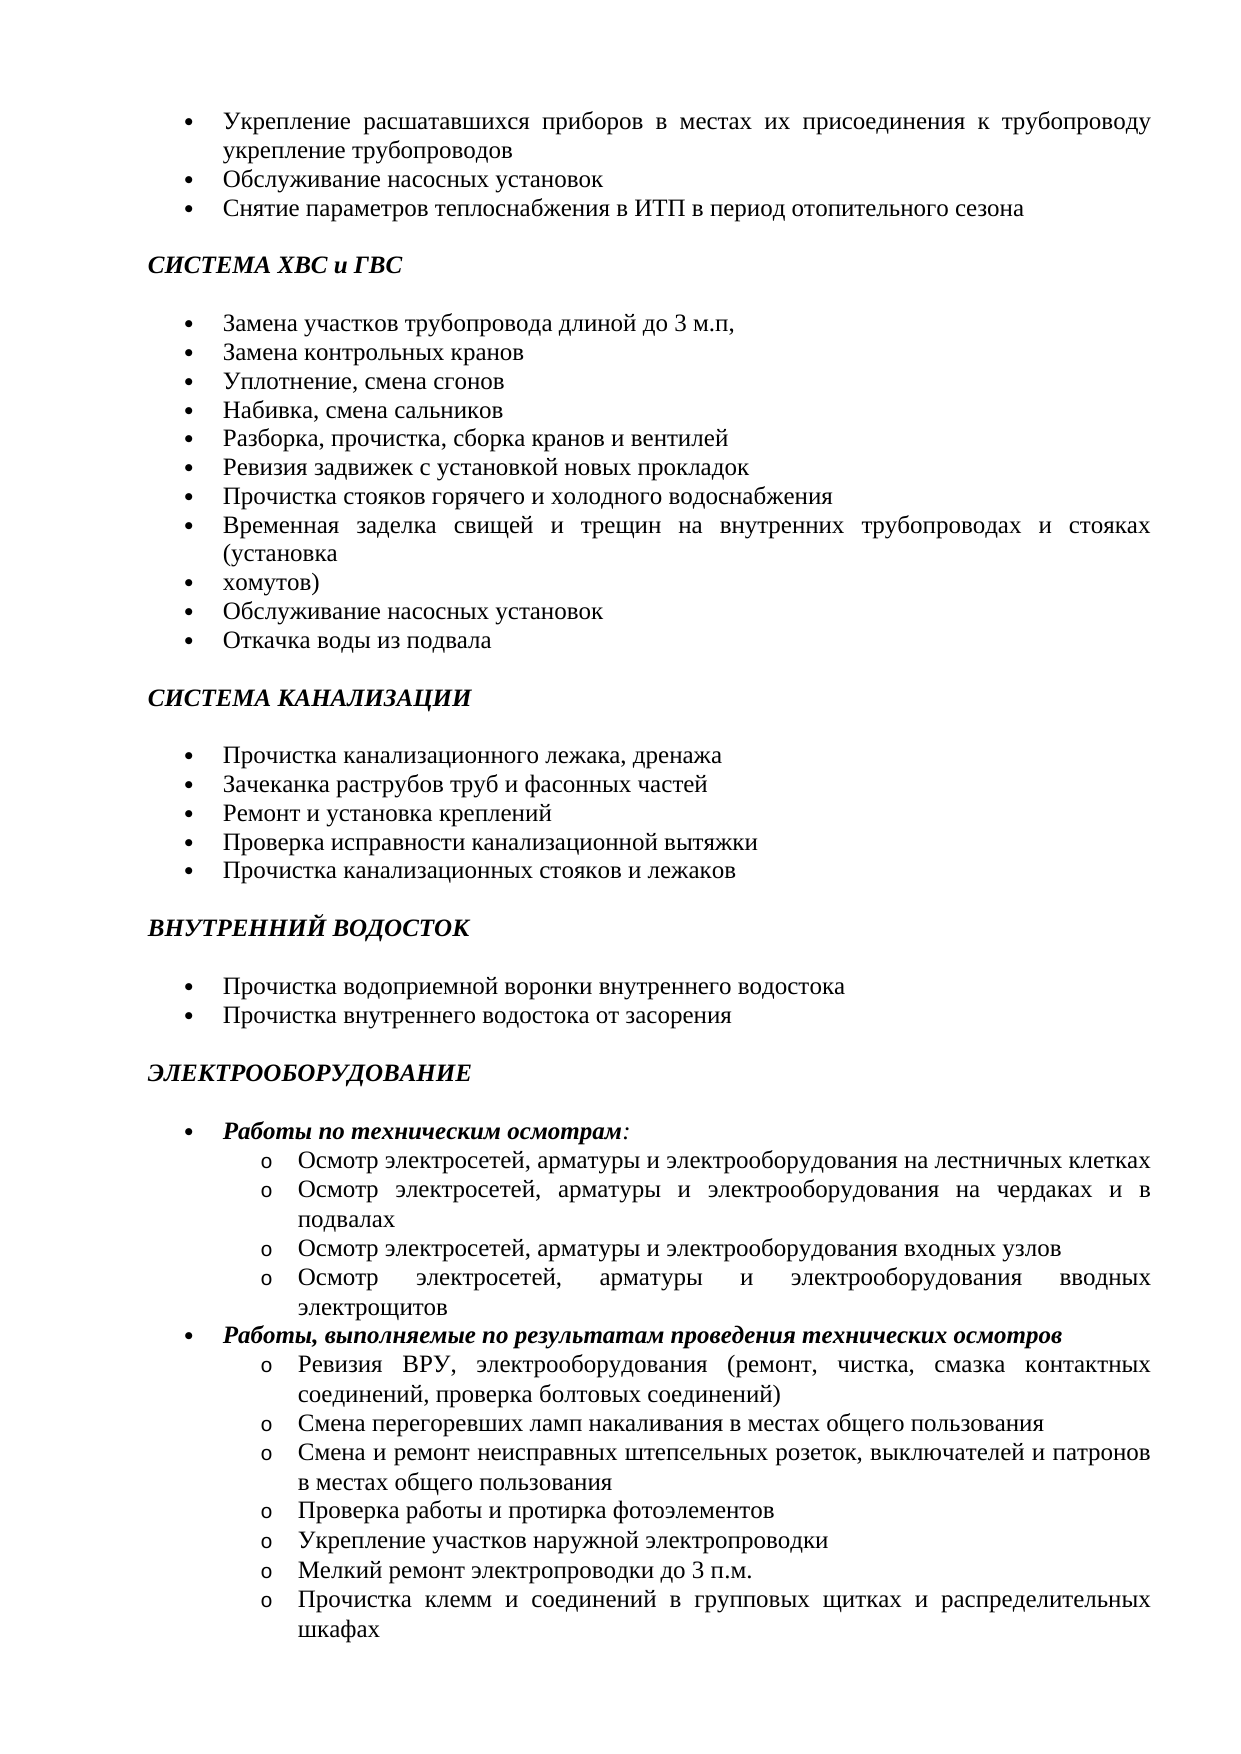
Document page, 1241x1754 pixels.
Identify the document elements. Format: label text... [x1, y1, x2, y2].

text ЭЛЕКТРООБОРУДОВАНИЕ [148, 1058, 1152, 1087]
list хомутов) [185, 567, 1152, 596]
list Ремонт и установка креплений [185, 798, 1152, 827]
list Прочистка канализационных стояков и лежаков [185, 856, 1152, 884]
list Укрепление участков наружной электропроводки [260, 1525, 1152, 1555]
list Прочистка клемм и соединений в групповых щитках и распределительных шкафах [260, 1584, 1152, 1643]
list Обслуживание насосных установок [185, 164, 1152, 193]
list Обслуживание насосных установок [185, 596, 1152, 625]
list Уплотнение, смена сгонов [185, 366, 1152, 395]
list Набивка, смена сальников [185, 395, 1152, 423]
list Зачеканка раструбов труб и фасонных частей [185, 769, 1152, 798]
list Смена и ремонт неисправных штепсельных розеток, выключателей и патронов в местах общего пользования [260, 1437, 1152, 1496]
list Проверка работы и протирка фотоэлементов [260, 1496, 1152, 1525]
list Ревизия задвижек с установкой новых прокладок [185, 452, 1152, 481]
list Снятие параметров теплоснабжения в ИТП в период отопительного сезона [185, 193, 1152, 221]
list Проверка исправности канализационной вытяжки [185, 827, 1152, 856]
list Работы, выполняемые по результатам проведения технических осмотров [185, 1321, 1152, 1349]
text СИСТЕМА КАНАЛИЗАЦИИ [148, 683, 1152, 711]
list Временная заделка свищей и трещин на внутренних трубопроводах и стояках (установка [185, 510, 1152, 567]
text СИСТЕМА ХВС и ГВС [148, 251, 1152, 279]
list Осмотр электросетей, арматуры и электрооборудования входных узлов [260, 1233, 1152, 1262]
list Разборка, прочистка, сборка кранов и вентилей [185, 423, 1152, 452]
list Осмотр электросетей, арматуры и электрооборудования на чердаках и в подвалах [260, 1174, 1152, 1233]
list Прочистка канализационного лежака, дренажа [185, 741, 1152, 769]
list Прочистка внутреннего водостока от засорения [185, 1000, 1152, 1029]
list Прочистка водоприемной воронки внутреннего водостока [185, 971, 1152, 1000]
list Ревизия ВРУ, электрооборудования (ремонт, чистка, смазка контактных соединений, проверка болтовых соединений) [260, 1349, 1152, 1408]
list Осмотр электросетей, арматуры и электрооборудования на лестничных клетках [260, 1145, 1152, 1174]
list Укрепление расшатавшихся приборов в местах их присоединения к трубопроводу укрепление трубопроводов [185, 106, 1152, 164]
list Смена перегоревших ламп накаливания в местах общего пользования [260, 1408, 1152, 1437]
list Замена контрольных кранов [185, 337, 1152, 366]
list Замена участков трубопровода длиной до 3 м.п, [185, 308, 1152, 337]
list Осмотр электросетей, арматуры и электрооборудования вводных электрощитов [260, 1262, 1152, 1321]
list Прочистка стояков горячего и холодного водоснабжения [185, 481, 1152, 510]
list Откачка воды из подвала [185, 625, 1152, 653]
list Работы по техническим осмотрам: [185, 1116, 1152, 1145]
list Мелкий ремонт электропроводки до 3 п.м. [260, 1555, 1152, 1584]
text ВНУТРЕННИЙ ВОДОСТОК [148, 913, 1152, 942]
